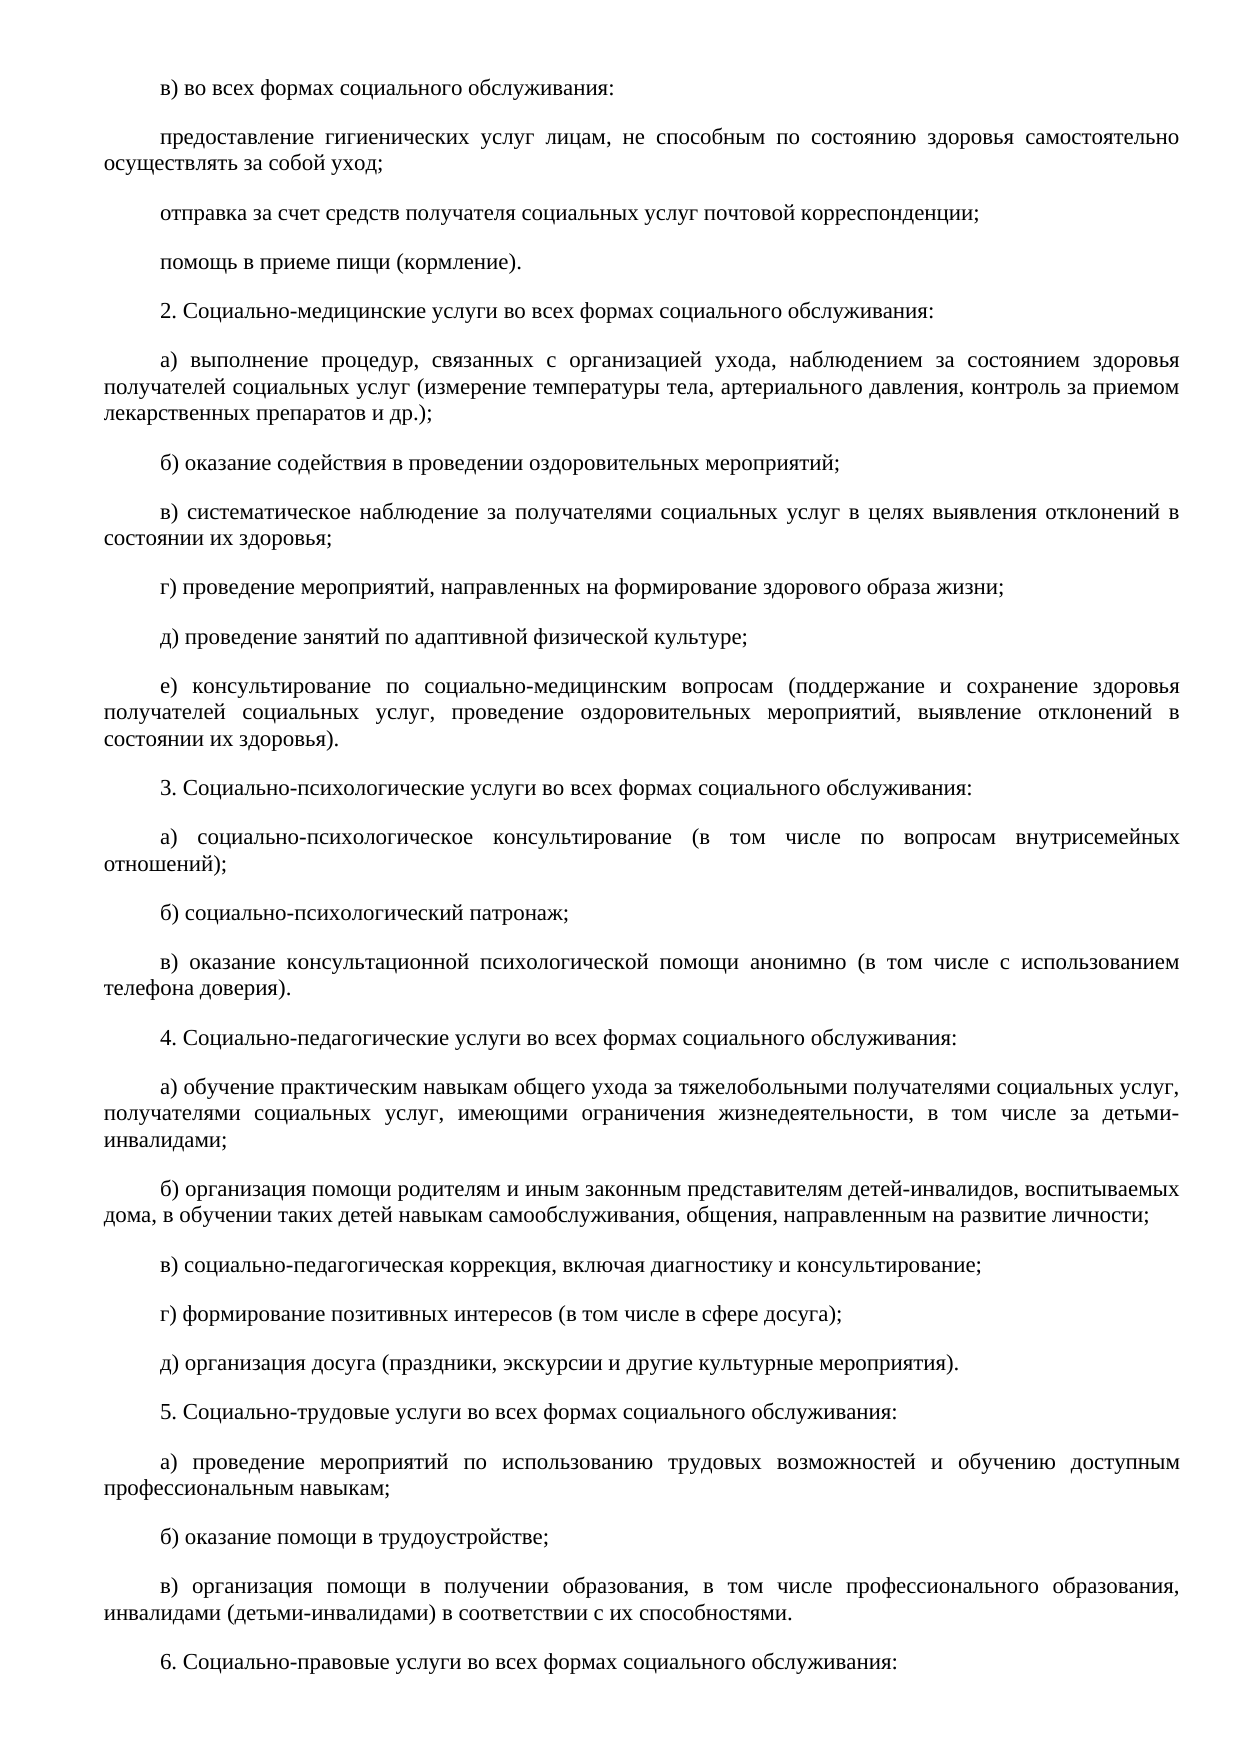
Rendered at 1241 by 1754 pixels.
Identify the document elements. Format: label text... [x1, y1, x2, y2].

text а) проведение мероприятий по использованию трудовых возможностей и обучению доступным профессиональным навыкам; [103, 1448, 1181, 1500]
text 5. Социально-трудовые услуги во всех формах социального обслуживания: [103, 1398, 1181, 1425]
text г) формирование позитивных интересов (в том числе в сфере досуга); [103, 1300, 1181, 1326]
text в) систематическое наблюдение за получателями социальных услуг в целях выявления отклонений в состоянии их здоровья; [103, 498, 1181, 551]
text 4. Социально-педагогические услуги во всех формах социального обслуживания: [103, 1024, 1181, 1050]
text а) социально-психологическое консультирование (в том числе по вопросам внутрисемейных отношений); [103, 823, 1181, 876]
text б) оказание содействия в проведении оздоровительных мероприятий; [103, 448, 1181, 475]
text а) обучение практическим навыкам общего ухода за тяжелобольными получателями социальных услуг, получателями социальных услуг, имеющими ограничения жизнедеятельности, в том числе за детьми-инвалидами; [103, 1073, 1181, 1152]
text г) проведение мероприятий, направленных на формирование здорового образа жизни; [103, 573, 1181, 600]
text б) организация помощи родителям и иным законным представителям детей-инвалидов, воспитываемых дома, в обучении таких детей навыкам самообслуживания, общения, направленным на развитие личности; [103, 1175, 1181, 1228]
text в) социально-педагогическая коррекция, включая диагностику и консультирование; [103, 1251, 1181, 1277]
text предоставление гигиенических услуг лицам, не способным по состоянию здоровья самостоятельно осуществлять за собой уход; [103, 123, 1181, 176]
text 2. Социально-медицинские услуги во всех формах социального обслуживания: [103, 297, 1181, 324]
text в) оказание консультационной психологической помощи анонимно (в том числе с использованием телефона доверия). [103, 948, 1181, 1001]
text в) организация помощи в получении образования, в том числе профессионального образования, инвалидами (детьми-инвалидами) в соответствии с их способностями. [103, 1573, 1181, 1625]
text в) во всех формах социального обслуживания: [103, 74, 1181, 100]
text б) оказание помощи в трудоустройстве; [103, 1523, 1181, 1550]
text е) консультирование по социально-медицинским вопросам (поддержание и сохранение здоровья получателей социальных услуг, проведение оздоровительных мероприятий, выявление отклонений в состоянии их здоровья). [103, 672, 1181, 751]
text д) организация досуга (праздники, экскурсии и другие культурные мероприятия). [103, 1349, 1181, 1376]
text б) социально-психологический патронаж; [103, 899, 1181, 925]
text 6. Социально-правовые услуги во всех формах социального обслуживания: [103, 1648, 1181, 1674]
text 3. Социально-психологические услуги во всех формах социального обслуживания: [103, 774, 1181, 800]
text а) выполнение процедур, связанных с организацией ухода, наблюдением за состоянием здоровья получателей социальных услуг (измерение температуры тела, артериального давления, контроль за приемом лекарственных препаратов и др.); [103, 347, 1181, 426]
text д) проведение занятий по адаптивной физической культуре; [103, 623, 1181, 649]
text помощь в приеме пищи (кормление). [103, 248, 1181, 274]
text отправка за счет средств получателя социальных услуг почтовой корреспонденции; [103, 199, 1181, 225]
